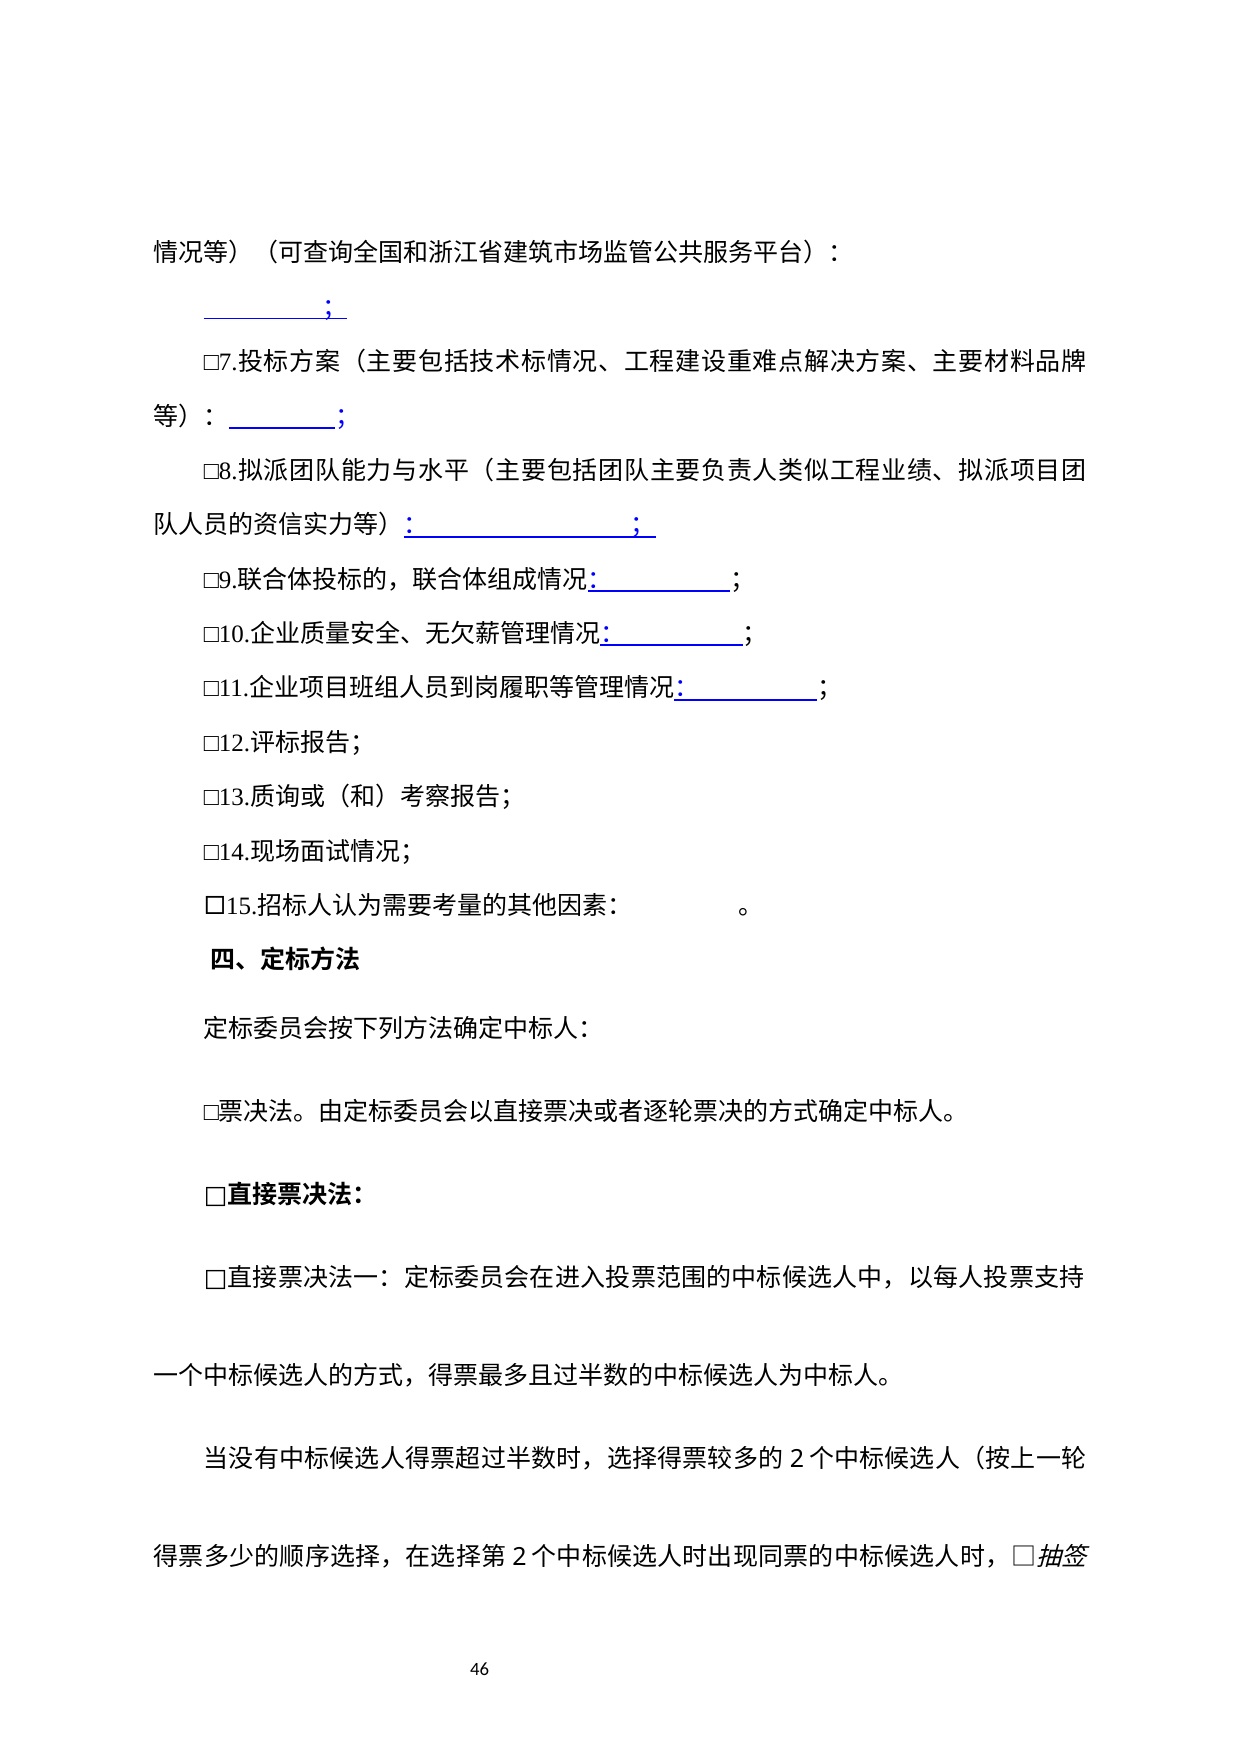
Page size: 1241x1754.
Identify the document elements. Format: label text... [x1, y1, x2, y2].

text □票决法。由定标委员会以直接票决或者逐轮票决的方式确定中标人。 [153, 1077, 1087, 1142]
text □直接票决法一：定标委员会在进入投票范围的中标候选人中，以每人投票支持一个中标候选人的方式，得票最多且过半数的中标候选人为中标人。 [153, 1243, 1087, 1406]
text □9.联合体投标的，联合体组成情况： ； [153, 559, 1087, 595]
text ； [153, 287, 1087, 323]
text 四、定标方法 [153, 940, 1087, 976]
text 定标委员会按下列方法确定中标人： [153, 994, 1087, 1059]
text □直接票决法： [153, 1160, 1087, 1225]
text □12.评标报告； [153, 722, 1087, 758]
text □13.质询或（和）考察报告； [153, 777, 1087, 813]
text 15.招标人认为需要考量的其他因素： 。 [153, 885, 1087, 922]
text □14.现场面试情况； [153, 831, 1087, 867]
text □8.拟派团队能力与水平（主要包括团队主要负责人类似工程业绩、拟派项目团队人员的资信实力等）： ； [153, 450, 1087, 541]
text □11.企业项目班组人员到岗履职等管理情况： ； [153, 668, 1087, 704]
text □7.投标方案（主要包括技术标情况、工程建设重难点解决方案、主要材料品牌等）： ； [153, 342, 1087, 432]
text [153, 233, 1087, 269]
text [153, 1424, 1087, 1587]
text □10.企业质量安全、无欠薪管理情况： ； [153, 613, 1087, 650]
